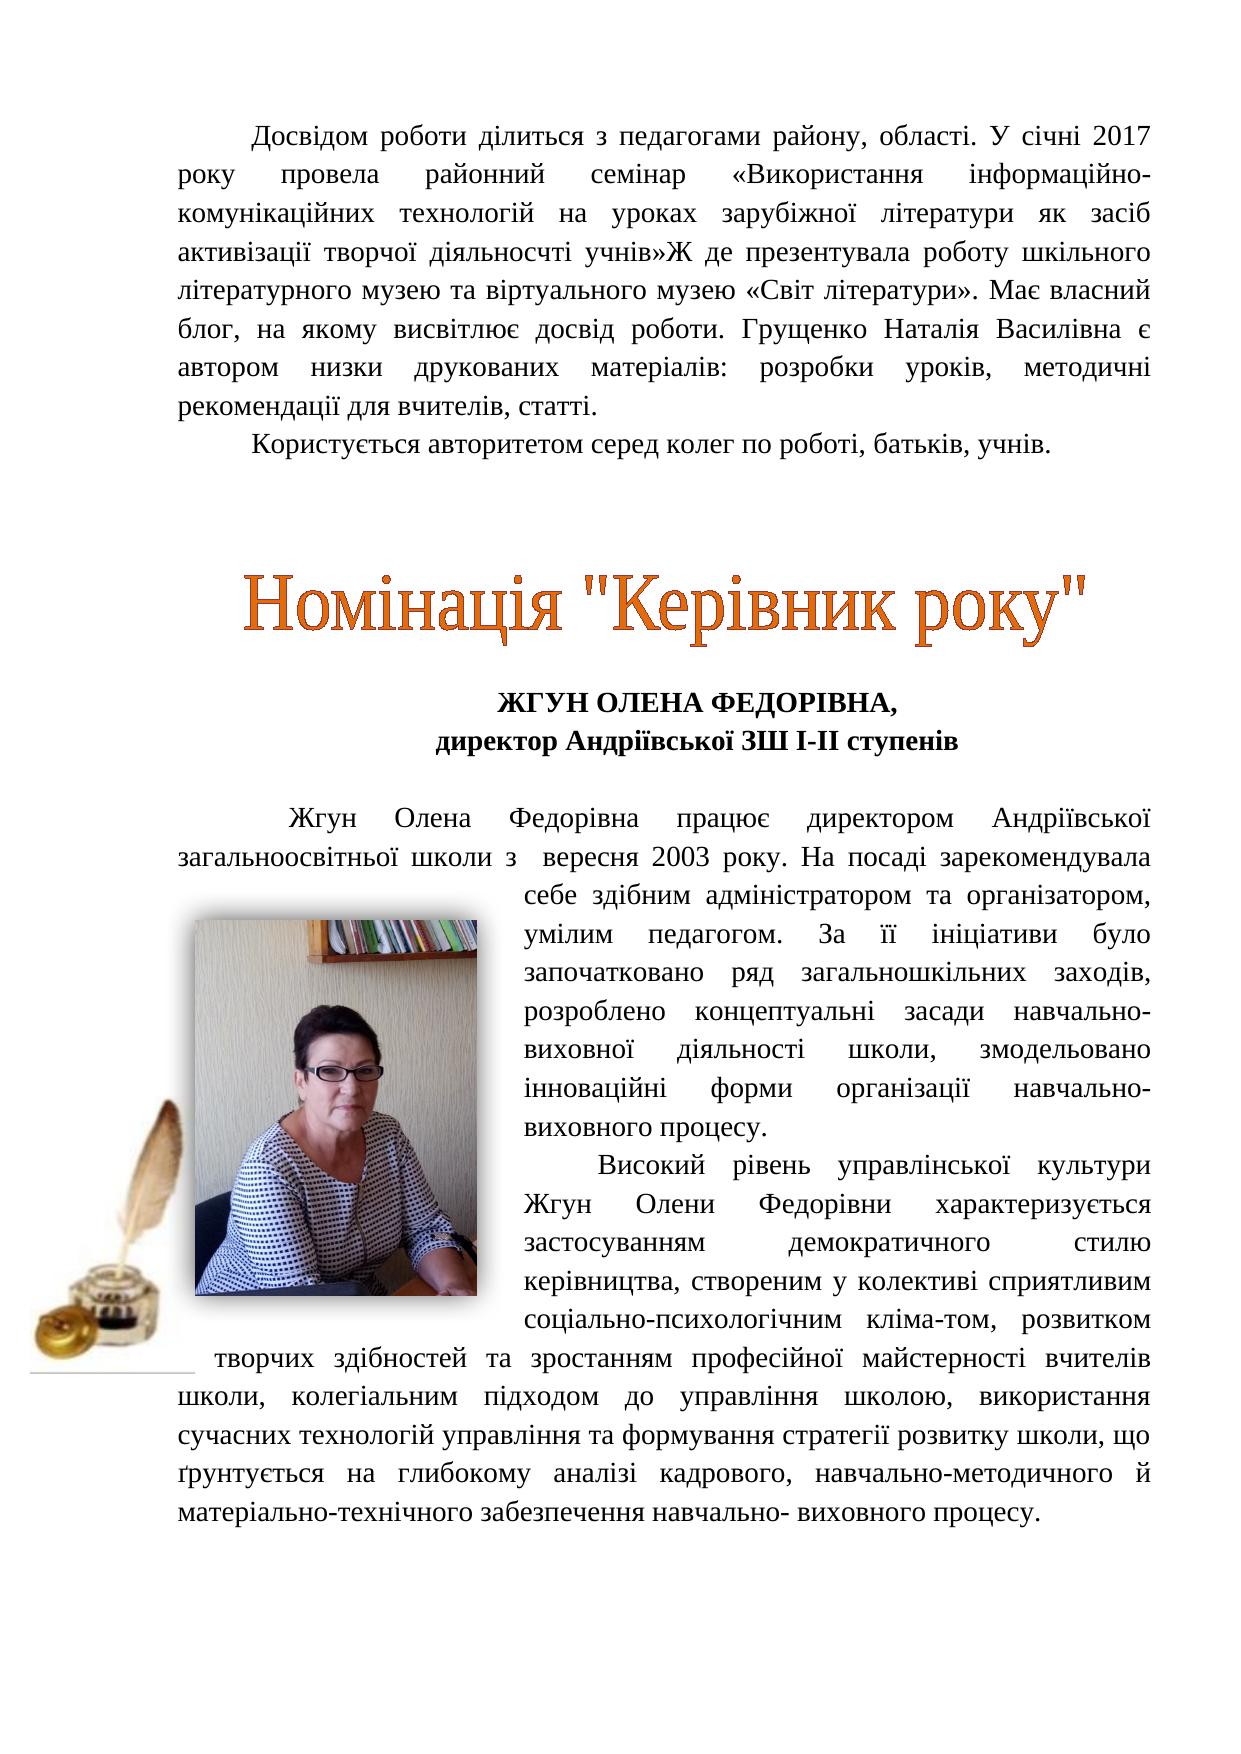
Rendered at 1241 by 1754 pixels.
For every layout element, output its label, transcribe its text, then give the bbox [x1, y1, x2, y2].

text ЖГУН ОЛЕНА ФЕДОРІВНА, [177, 685, 1152, 718]
text Користується авторитетом серед колег по роботі, батьків, учнів. [177, 426, 1152, 460]
text Досвідом роботи ділиться з педагогами району, області. У січні 2017 року провела районний семінар «Використання інформаційно-комунікаційних технологій на уроках зарубіжної літератури як засіб активізації творчої діяльносчті учнів»Ж де презентувала роботу шкільного літературного музею та віртуального музею «Світ літератури». Має власний блог, на якому висвітлює досвід роботи. Грущенко Наталія Василівна є автором низки друкованих матеріалів: розробки уроків, методичні рекомендації для вчителів, статті. [177, 118, 1152, 421]
text Високий рівень управлінської культури Жгун Олени Федорівни характеризується застосуванням демократичного стилю керівництва, створеним у колективі сприятливим соціально-психологічним кліма-том, розвитком творчих здібностей та зростанням професійної майстерності вчителів школи, колегіальним підходом до управління школою, використання сучасних технологій управління та формування стратегії розвитку школи, що ґрунтується на глибокому аналізі кадрового, навчально-методичного й матеріально-технічного забезпечення навчально- виховного процесу. [177, 1147, 1152, 1528]
text директор Андріївської ЗШ І-ІІ ступенів [177, 723, 1152, 757]
picture [29, 920, 477, 1374]
text Жгун Олена Федорівна працює директором Андріївської загальноосвітньої школи з вересня 2003 року. На посаді зарекомендувала себе здібним адміністратором та організатором, умілим педагогом. За її ініціативи було започатковано ряд загальношкільних заходів, розроблено концептуальні засади навчально-виховної діяльності школи, змодельовано інноваційні форми організації навчально-виховного процесу. [177, 800, 1152, 1142]
